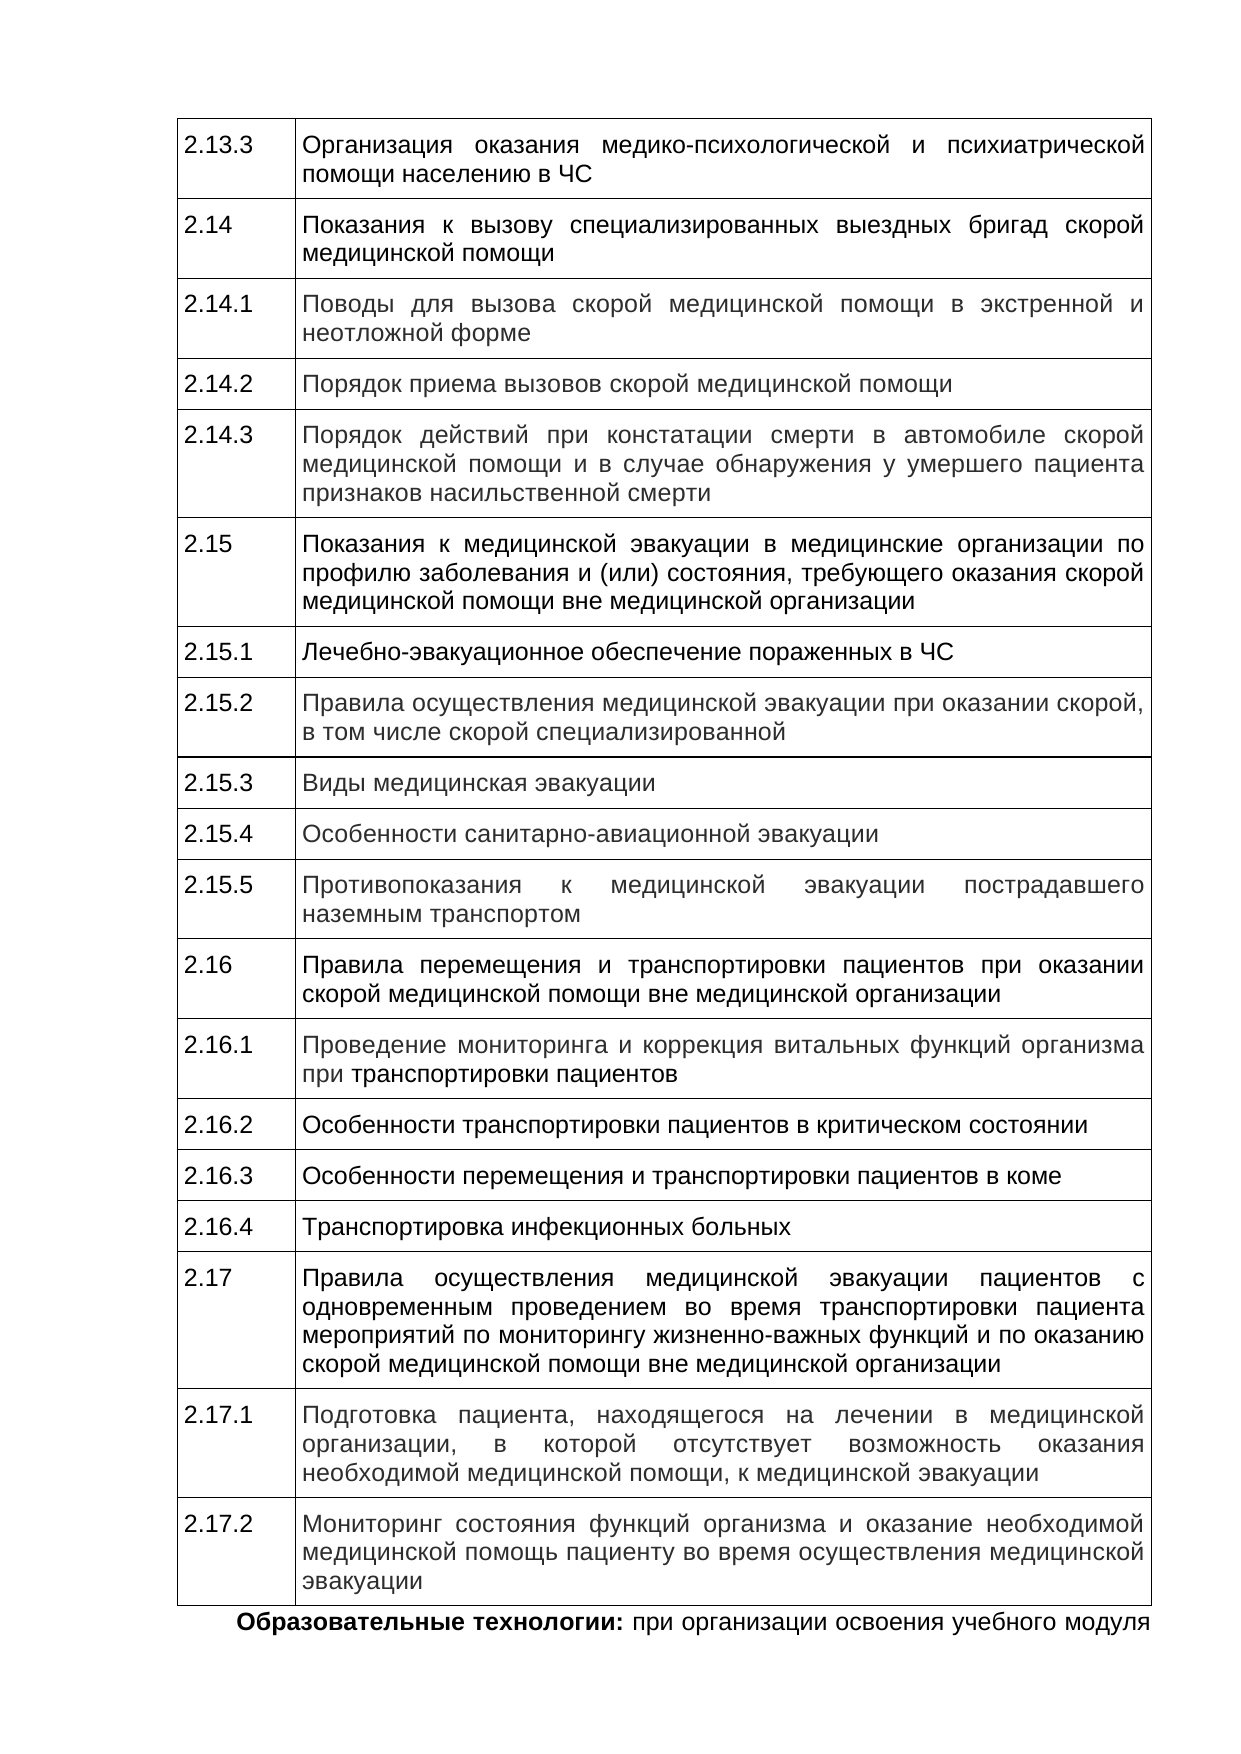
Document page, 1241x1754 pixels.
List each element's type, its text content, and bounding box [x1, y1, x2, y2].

table_cell Правила осуществления медицинской эвакуации при оказании скорой, в том числе скорой специализированной [296, 678, 1151, 756]
table_cell Показания к вызову специализированных выездных бригад скорой медицинской помощи [296, 199, 1151, 278]
table_cell 2.15.2 [178, 678, 295, 756]
table_cell Особенности перемещения и транспортировки пациентов в коме [296, 1150, 1151, 1200]
table_cell Проведение мониторинга и коррекция витальных функций организма при транспортировки пациентов [296, 1019, 1151, 1098]
table_cell Противопоказания к медицинской эвакуации пострадавшего наземным транспортом [296, 860, 1151, 938]
table_cell 2.15 [178, 518, 295, 626]
table_cell Поводы для вызова скорой медицинской помощи в экстренной и неотложной форме [296, 279, 1151, 357]
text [177, 1606, 1152, 1635]
table_cell Особенности санитарно-авиационной эвакуации [296, 809, 1151, 858]
table_cell 2.14 [178, 199, 295, 278]
table_cell Мониторинг состояния функций организма и оказание необходимой медицинской помощь пациенту во время осуществления медицинской эвакуации [296, 1498, 1151, 1605]
table_cell 2.14.3 [178, 410, 295, 517]
table_cell 2.14.1 [178, 279, 295, 357]
table_cell Порядок действий при констатации смерти в автомобиле скорой медицинской помощи и в случае обнаружения у умершего пациента признаков насильственной смерти [296, 410, 1151, 517]
table_cell Лечебно-эвакуационное обеспечение пораженных в ЧС [296, 627, 1151, 677]
table_cell Подготовка пациента, находящегося на лечении в медицинской организации, в которой отсутствует возможность оказания необходимой медицинской помощи, к медицинской эвакуации [296, 1389, 1151, 1497]
table_cell Порядок приема вызовов скорой медицинской помощи [296, 359, 1151, 408]
table_cell Виды медицинская эвакуации [296, 758, 1151, 807]
table_cell 2.15.5 [178, 860, 295, 938]
table_cell 2.16.2 [178, 1099, 295, 1149]
table_cell 2.17.1 [178, 1389, 295, 1497]
table_cell 2.15.1 [178, 627, 295, 677]
table_cell 2.15.3 [178, 758, 295, 807]
table_cell Правила перемещения и транспортировки пациентов при оказании скорой медицинской помощи вне медицинской организации [296, 939, 1151, 1018]
table_cell Особенности транспортировки пациентов в критическом состоянии [296, 1099, 1151, 1149]
table_cell 2.15.4 [178, 809, 295, 858]
table_cell Показания к медицинской эвакуации в медицинские организации по профилю заболевания и (или) состояния, требующего оказания скорой медицинской помощи вне медицинской организации [296, 518, 1151, 626]
table_cell 2.16.4 [178, 1201, 295, 1251]
table_cell Транспортировка инфекционных больных [296, 1201, 1151, 1251]
table_cell 2.16 [178, 939, 295, 1018]
table_cell Организация оказания медико-психологической и психиатрической помощи населению в ЧС [296, 119, 1151, 198]
table_cell Правила осуществления медицинской эвакуации пациентов с одновременным проведением во время транспортировки пациента мероприятий по мониторингу жизненно-важных функций и по оказанию скорой медицинской помощи вне медицинской организации [296, 1252, 1151, 1388]
table_cell 2.13.3 [178, 119, 295, 198]
table_cell 2.17.2 [178, 1498, 295, 1605]
table_cell 2.14.2 [178, 359, 295, 408]
table_cell 2.16.1 [178, 1019, 295, 1098]
table_cell 2.17 [178, 1252, 295, 1388]
table_cell 2.16.3 [178, 1150, 295, 1200]
